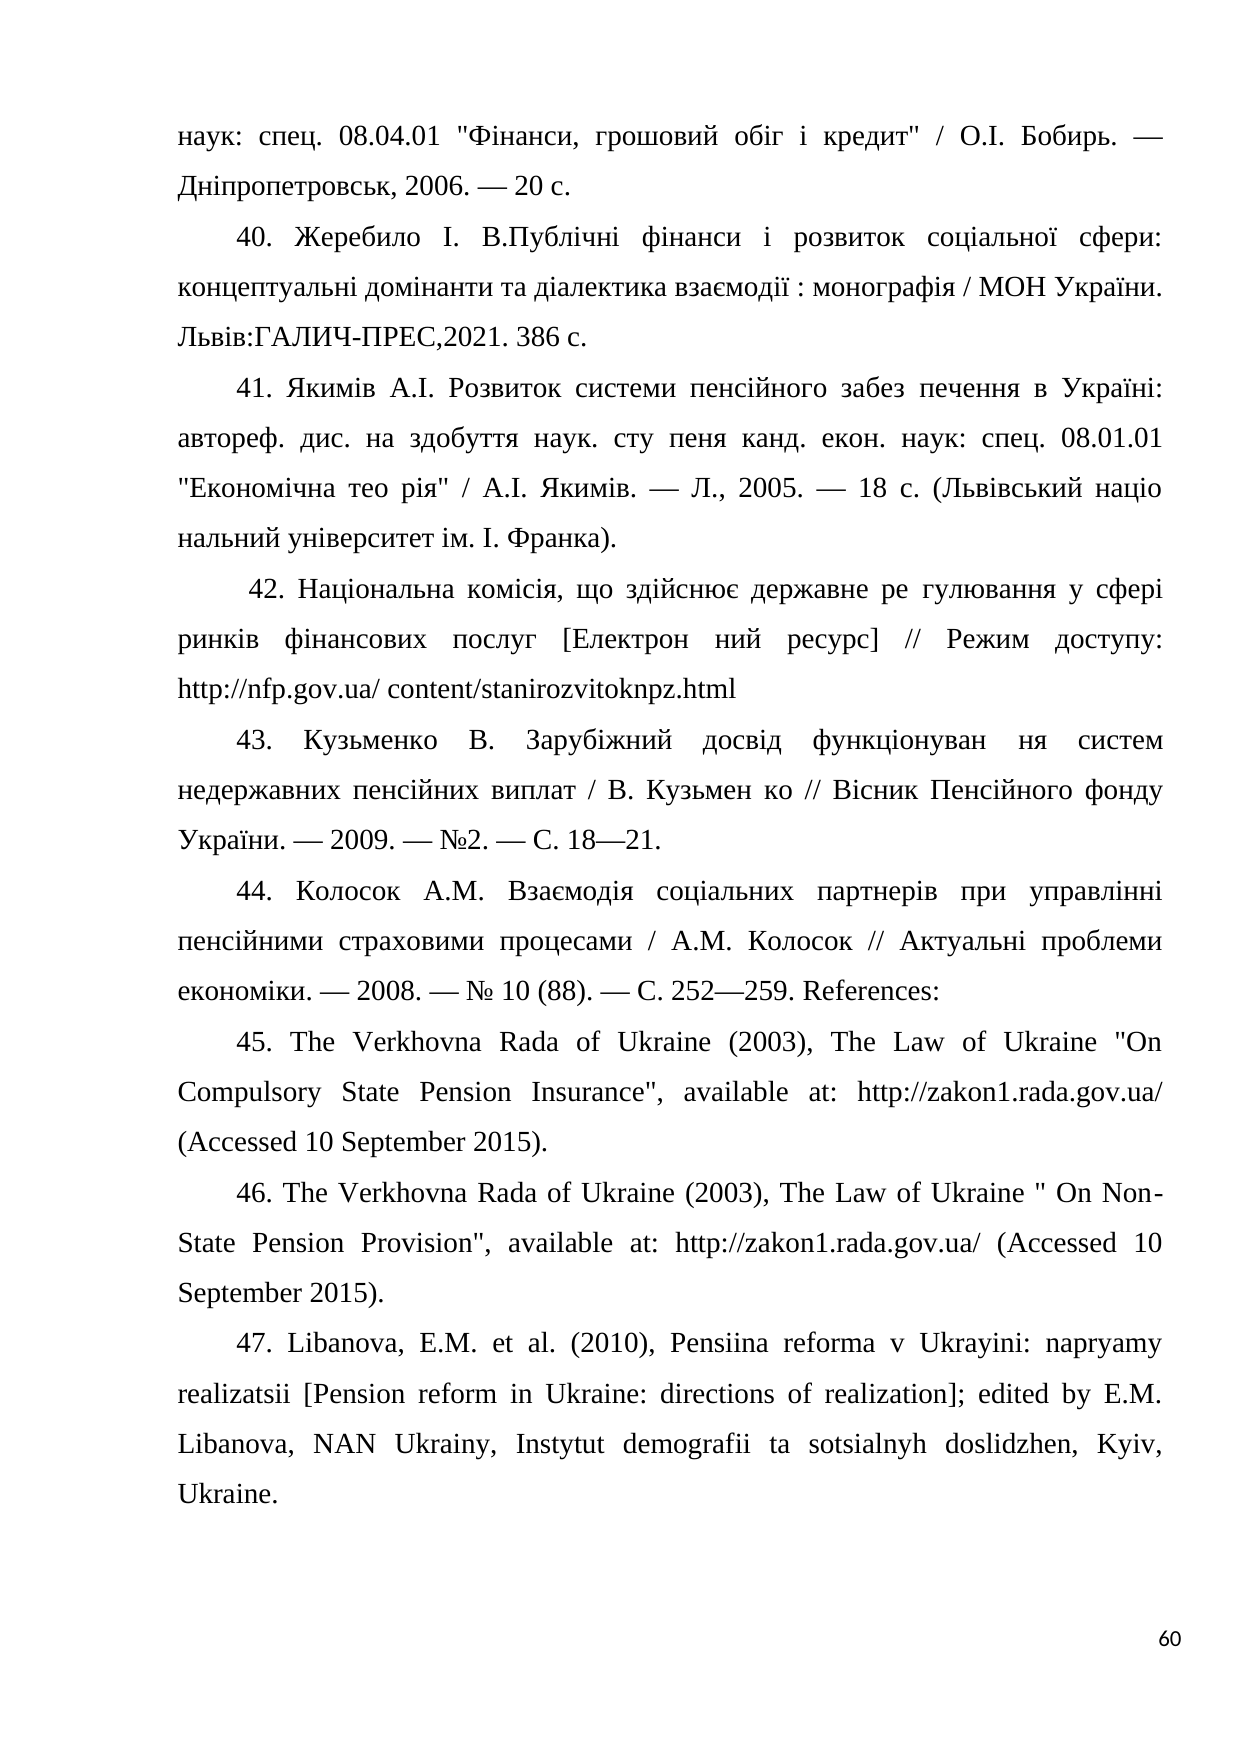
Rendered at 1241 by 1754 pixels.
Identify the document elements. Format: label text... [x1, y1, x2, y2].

text 44. Колосок А.М. Взаємодія соціальних партнерів при управлінні пенсійними страховими процесами / А.М. Колосок // Актуальні проблеми економіки. — 2008. — № 10 (88). — С. 252—259. References: [177, 873, 1163, 1007]
text 45. The Verkhovna Rada of Ukraine (2003), The Law of Ukraine "On Compulsory State Pension Insurance", available at: http://zakon1.rada.gov.ua/ (Accessed 10 September 2015). [177, 1024, 1163, 1158]
text 40. Жеребило I. В.Публічні фінанси і розвиток соціальної сфери: концептуальні домінанти та діалектика взаємодії : монографія / МОН України. Львів:ГАЛИЧ-ПРЕС,2021. 386 с. [177, 219, 1163, 353]
text 41. Якимів А.І. Розвиток системи пенсійного забез печення в Україні: автореф. дис. на здобуття наук. сту пеня канд. екон. наук: спец. 08.01.01 "Економічна тео рія" / А.І. Якимів. — Л., 2005. — 18 с. (Львівський націо нальний університет ім. І. Франка). [177, 370, 1163, 554]
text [177, 118, 1163, 202]
text 42. Національна комісія, що здійснює державне ре гулювання у сфері ринків фінансових послуг [Електрон ний ресурс] // Режим доступу: http://nfp.gov.ua/ content/stanirozvitoknpz.html [177, 571, 1163, 705]
text 43. Кузьменко В. Зарубіжний досвід функціонуван ня систем недержавних пенсійних виплат / В. Кузьмен ко // Вісник Пенсійного фонду України. — 2009. — №2. — С. 18—21. [177, 722, 1163, 856]
text 47. Libanova, E.M. et al. (2010), Pensiina reforma v Ukrayini: napryamy realizatsii [Pension reform in Ukraine: directions of realization]; edited by E.M. Libanova, NAN Ukrainy, Instytut demografii ta sotsialnyh doslidzhen, Kyiv, Ukraine. [177, 1326, 1163, 1510]
text 46. The Verkhovna Rada of Ukraine (2003), The Law of Ukraine " On NonState Pension Provision", available at: http://zakon1.rada.gov.ua/ (Accessed 10 September 2015). [177, 1175, 1163, 1309]
